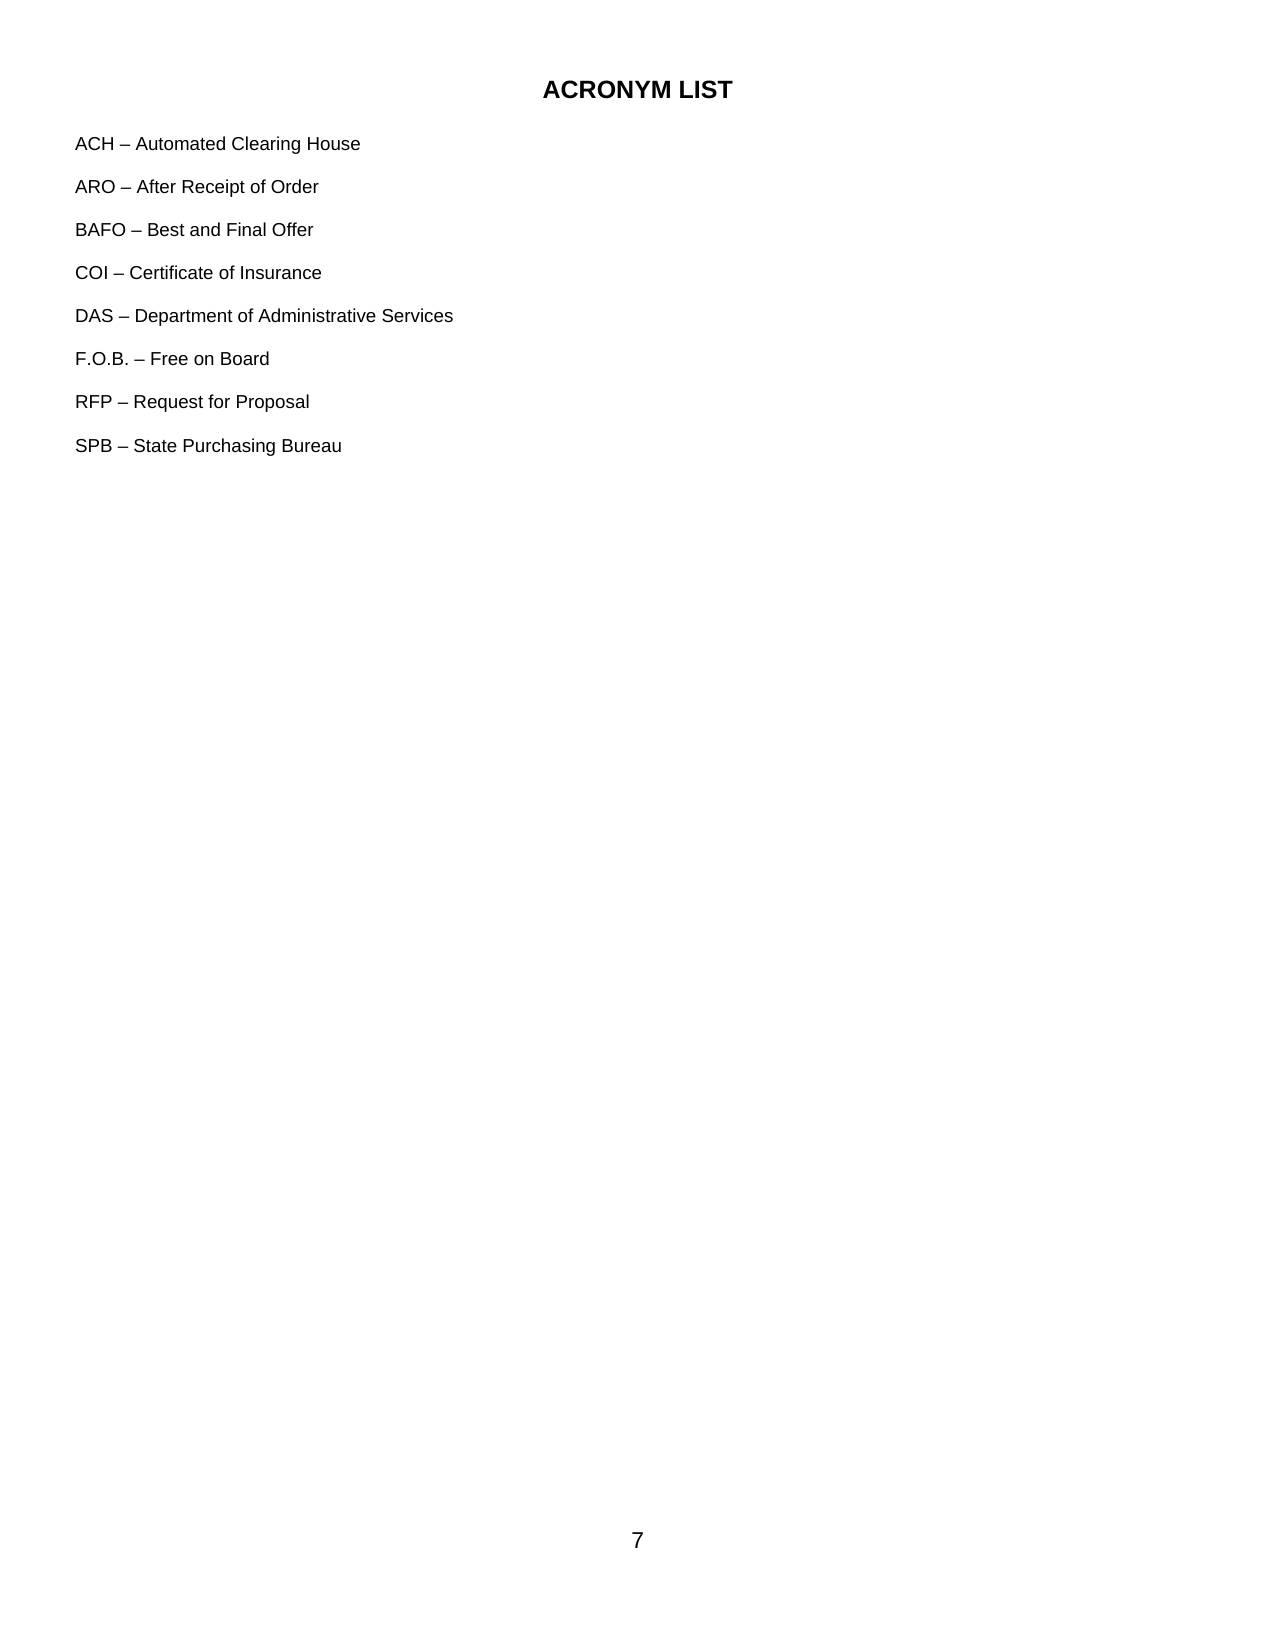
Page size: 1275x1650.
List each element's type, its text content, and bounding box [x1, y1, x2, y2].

text COI – Certificate of Insurance [75, 262, 1200, 283]
text ARO – After Receipt of Order [75, 176, 1200, 197]
text ACH – Automated Clearing House [75, 132, 1200, 154]
text BAFO – Best and Final Offer [75, 219, 1200, 240]
subtitle ACRONYM LIST [75, 75, 1200, 104]
text DAS – Department of Administrative Services [75, 305, 1200, 327]
text RFP – Request for Proposal [75, 391, 1200, 413]
text F.O.B. – Free on Board [75, 348, 1200, 370]
text SPB – State Purchasing Bureau [75, 434, 1200, 456]
